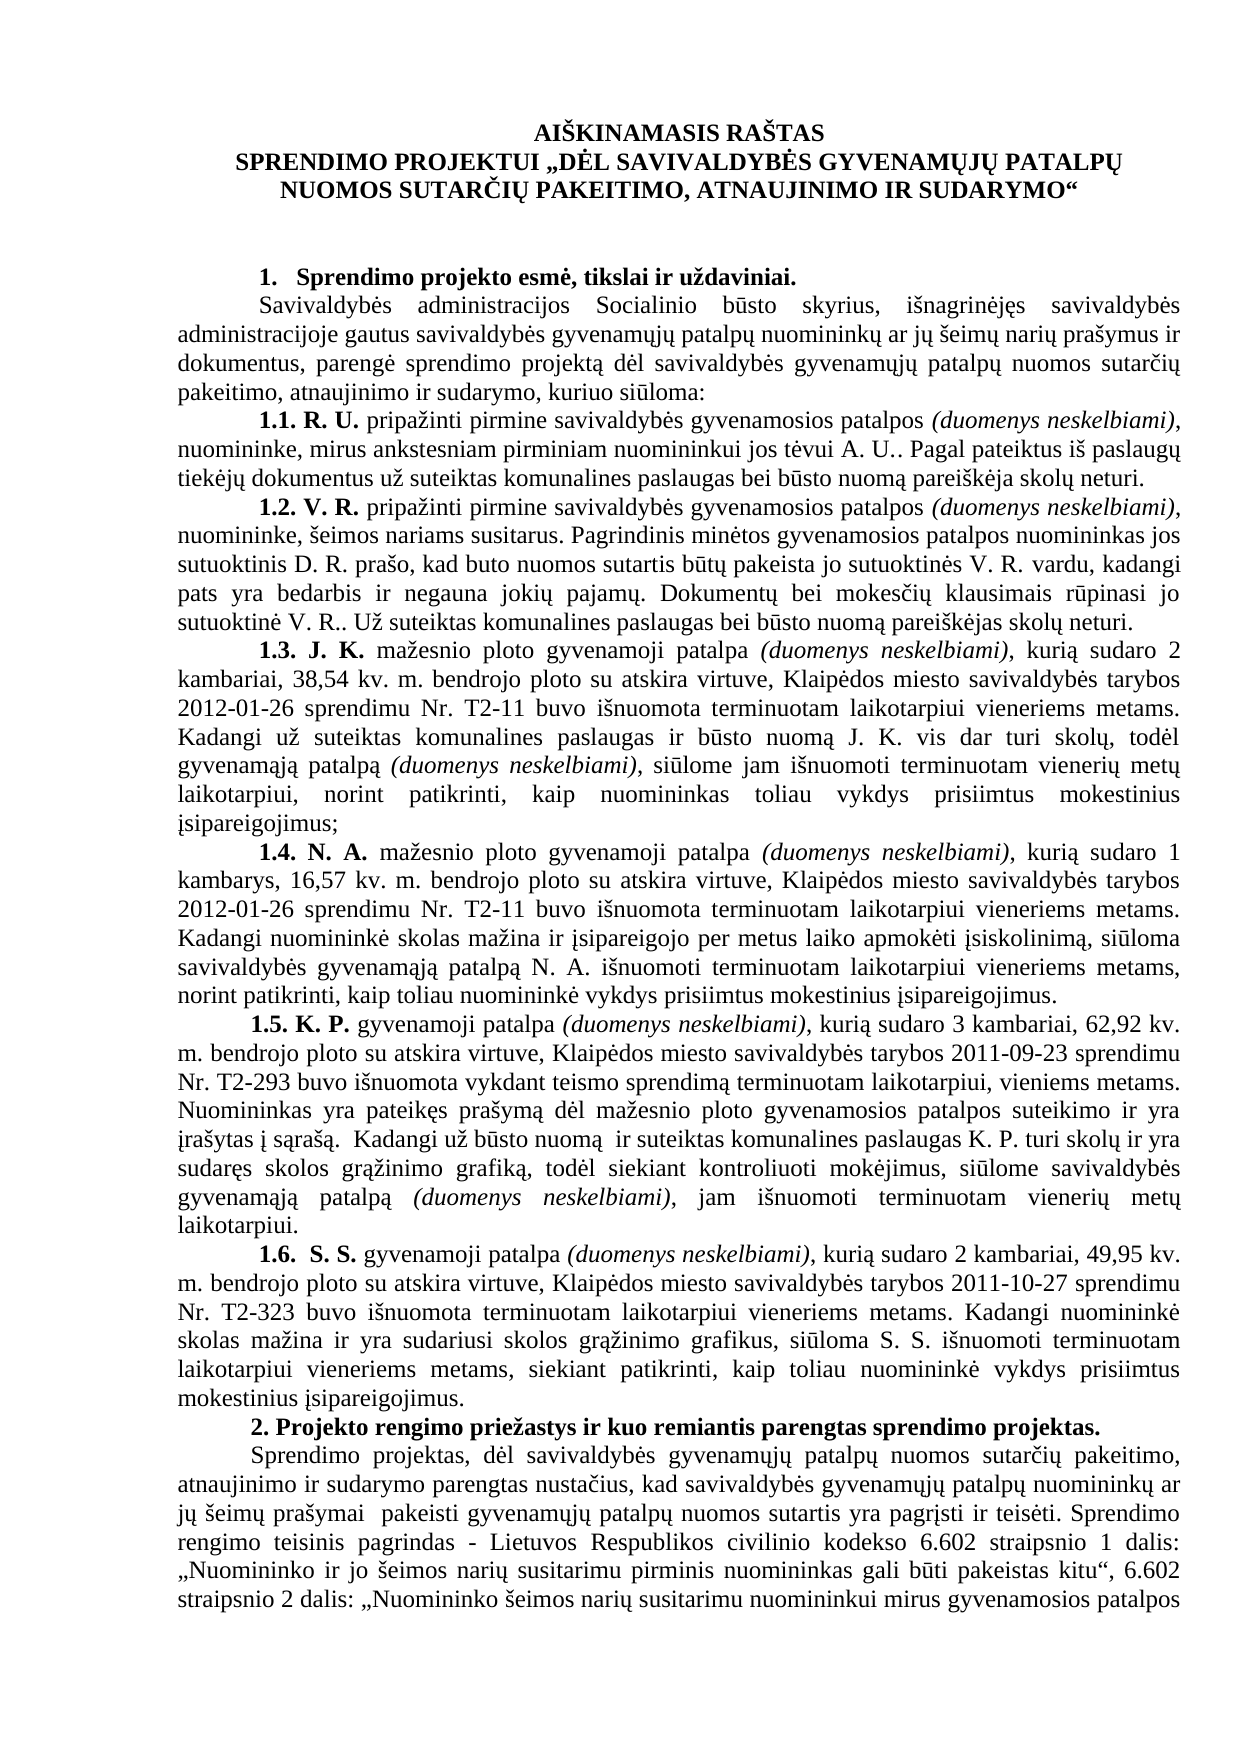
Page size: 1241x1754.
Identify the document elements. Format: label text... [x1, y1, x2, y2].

list Sprendimo projekto esmė, tikslai ir uždaviniai. [177, 262, 1181, 291]
text 1.4. N. A. mažesnio ploto gyvenamoji patalpa (duomenys neskelbiami), kurią sudaro 1 kambarys, 16,57 kv. m. bendrojo ploto su atskira virtuve, Klaipėdos miesto savivaldybės tarybos 2012-01-26 sprendimu Nr. T2-11 buvo išnuomota terminuotam laikotarpiui vieneriems metams. Kadangi nuomininkė skolas mažina ir įsipareigojo per metus laiko apmokėti įsiskolinimą, siūloma savivaldybės gyvenamąją patalpą N. A. išnuomoti terminuotam laikotarpiui vieneriems metams, norint patikrinti, kaip toliau nuomininkė vykdys prisiimtus mokestinius įsipareigojimus. [177, 837, 1181, 1009]
text 1.6. S. S. gyvenamoji patalpa (duomenys neskelbiami), kurią sudaro 2 kambariai, 49,95 kv. m. bendrojo ploto su atskira virtuve, Klaipėdos miesto savivaldybės tarybos 2011-10-27 sprendimu Nr. T2-323 buvo išnuomota terminuotam laikotarpiui vieneriems metams. Kadangi nuomininkė skolas mažina ir yra sudariusi skolos grąžinimo grafikus, siūloma S. S. išnuomoti terminuotam laikotarpiui vieneriems metams, siekiant patikrinti, kaip toliau nuomininkė vykdys prisiimtus mokestinius įsipareigojimus. [177, 1239, 1181, 1412]
text Savivaldybės administracijos Socialinio būsto skyrius, išnagrinėjęs savivaldybės administracijoje gautus savivaldybės gyvenamųjų patalpų nuomininkų ar jų šeimų narių prašymus ir dokumentus, parengė sprendimo projektą dėl savivaldybės gyvenamųjų patalpų nuomos sutarčių pakeitimo, atnaujinimo ir sudarymo, kuriuo siūloma: [177, 291, 1181, 406]
text 1.5. K. P. gyvenamoji patalpa (duomenys neskelbiami), kurią sudaro 3 kambariai, 62,92 kv. m. bendrojo ploto su atskira virtuve, Klaipėdos miesto savivaldybės tarybos 2011-09-23 sprendimu Nr. T2-293 buvo išnuomota vykdant teismo sprendimą terminuotam laikotarpiui, vieniems metams. Nuomininkas yra pateikęs prašymą dėl mažesnio ploto gyvenamosios patalpos suteikimo ir yra įrašytas į sąrašą. Kadangi už būsto nuomą ir suteiktas komunalines paslaugas K. P. turi skolų ir yra sudaręs skolos grąžinimo grafiką, todėl siekiant kontroliuoti mokėjimus, siūlome savivaldybės gyvenamąją patalpą (duomenys neskelbiami), jam išnuomoti terminuotam vienerių metų laikotarpiui. [177, 1009, 1181, 1239]
text AIŠKINAMASIS RAŠTAS [177, 118, 1181, 147]
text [177, 1441, 1181, 1613]
text 1.2. V. R. pripažinti pirmine savivaldybės gyvenamosios patalpos (duomenys neskelbiami), nuomininke, šeimos nariams susitarus. Pagrindinis minėtos gyvenamosios patalpos nuomininkas jos sutuoktinis D. R. prašo, kad buto nuomos sutartis būtų pakeista jo sutuoktinės V. R. vardu, kadangi pats yra bedarbis ir negauna jokių pajamų. Dokumentų bei mokesčių klausimais rūpinasi jo sutuoktinė V. R.. Už suteiktas komunalines paslaugas bei būsto nuomą pareiškėjas skolų neturi. [177, 492, 1181, 636]
text 2. Projekto rengimo priežastys ir kuo remiantis parengtas sprendimo projektas. [177, 1412, 1181, 1441]
text SPRENDIMO PROJEKTUI „DĖL SAVIVALDYBĖS GYVENAMŲJŲ PATALPŲ NUOMOS SUTARČIŲ PAKEITIMO, ATNAUJINIMO IR SUDARYMO“ [177, 147, 1181, 204]
text 1.3. J. K. mažesnio ploto gyvenamoji patalpa (duomenys neskelbiami), kurią sudaro 2 kambariai, 38,54 kv. m. bendrojo ploto su atskira virtuve, Klaipėdos miesto savivaldybės tarybos 2012-01-26 sprendimu Nr. T2-11 buvo išnuomota terminuotam laikotarpiui vieneriems metams. Kadangi už suteiktas komunalines paslaugas ir būsto nuomą J. K. vis dar turi skolų, todėl gyvenamąją patalpą (duomenys neskelbiami), siūlome jam išnuomoti terminuotam vienerių metų laikotarpiui, norint patikrinti, kaip nuomininkas toliau vykdys prisiimtus mokestinius įsipareigojimus; [177, 636, 1181, 837]
text 1.1. R. U. pripažinti pirmine savivaldybės gyvenamosios patalpos (duomenys neskelbiami), nuomininke, mirus ankstesniam pirminiam nuomininkui jos tėvui A. U.. Pagal pateiktus iš paslaugų tiekėjų dokumentus už suteiktas komunalines paslaugas bei būsto nuomą pareiškėja skolų neturi. [177, 406, 1181, 492]
